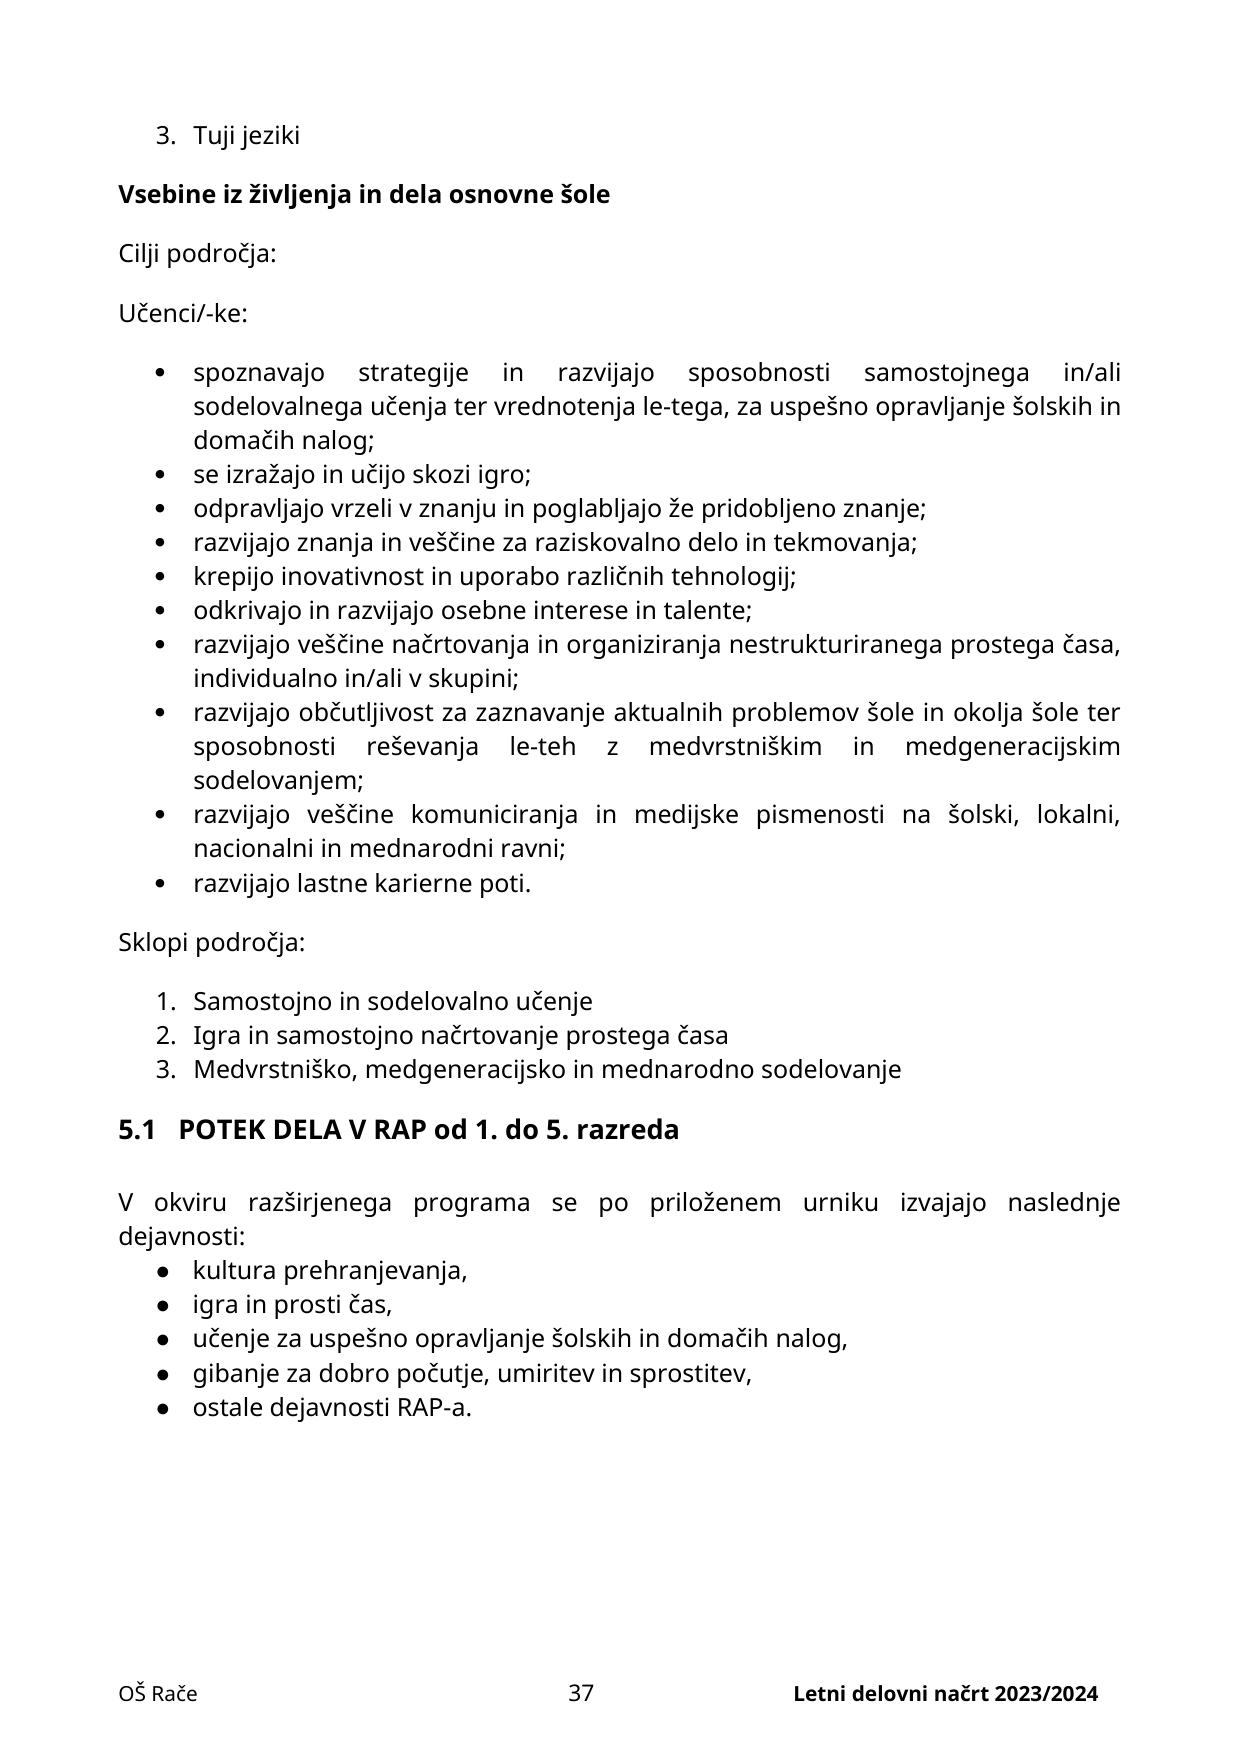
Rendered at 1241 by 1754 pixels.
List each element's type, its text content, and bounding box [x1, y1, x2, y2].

text Učenci/-ke: [118, 295, 1122, 329]
list se izražajo in učijo skozi igro; [156, 456, 1122, 491]
text V okviru razširjenega programa se po priloženem urniku izvajajo naslednje dejavnosti: [118, 1185, 1122, 1253]
list kultura prehranjevanja, [155, 1253, 1122, 1287]
list razvijajo lastne karierne poti. [156, 865, 1122, 899]
list ostale dejavnosti RAP-a. [155, 1389, 1122, 1423]
list Samostojno in sodelovalno učenje [156, 983, 1122, 1017]
list učenje za uspešno opravljanje šolskih in domačih nalog, [155, 1321, 1122, 1355]
list razvijajo znanja in veščine za raziskovalno delo in tekmovanja; [156, 524, 1122, 559]
list Tuji jeziki [156, 118, 1122, 152]
text Sklopi področja: [118, 924, 1122, 958]
list krepijo inovativnost in uporabo različnih tehnologij; [156, 559, 1122, 593]
list Igra in samostojno načrtovanje prostega časa [156, 1017, 1122, 1051]
text Vsebine iz življenja in dela osnovne šole [118, 177, 1122, 211]
list odpravljajo vrzeli v znanju in poglabljajo že pridobljeno znanje; [156, 491, 1122, 524]
list spoznavajo strategije in razvijajo sposobnosti samostojnega in/ali sodelovalnega učenja ter vrednotenja le-tega, za uspešno opravljanje šolskih in domačih nalog; [156, 354, 1122, 456]
text Cilji področja: [118, 236, 1122, 270]
list Medvrstniško, medgeneracijsko in mednarodno sodelovanje [156, 1051, 1122, 1086]
list razvijajo občutljivost za zaznavanje aktualnih problemov šole in okolja šole ter sposobnosti reševanja le-teh z medvrstniškim in medgeneracijskim sodelovanjem; [156, 695, 1122, 797]
list razvijajo veščine komuniciranja in medijske pismenosti na šolski, lokalni, nacionalni in mednarodni ravni; [156, 797, 1122, 865]
list odkrivajo in razvijajo osebne interese in talente; [156, 593, 1122, 627]
list igra in prosti čas, [155, 1287, 1122, 1321]
list gibanje za dobro počutje, umiritev in sprostitev, [155, 1355, 1122, 1389]
list razvijajo veščine načrtovanja in organiziranja nestrukturiranega prostega časa, individualno in/ali v skupini; [156, 627, 1122, 695]
list POTEK DELA V RAP od 1. do 5. razreda [118, 1111, 1122, 1147]
